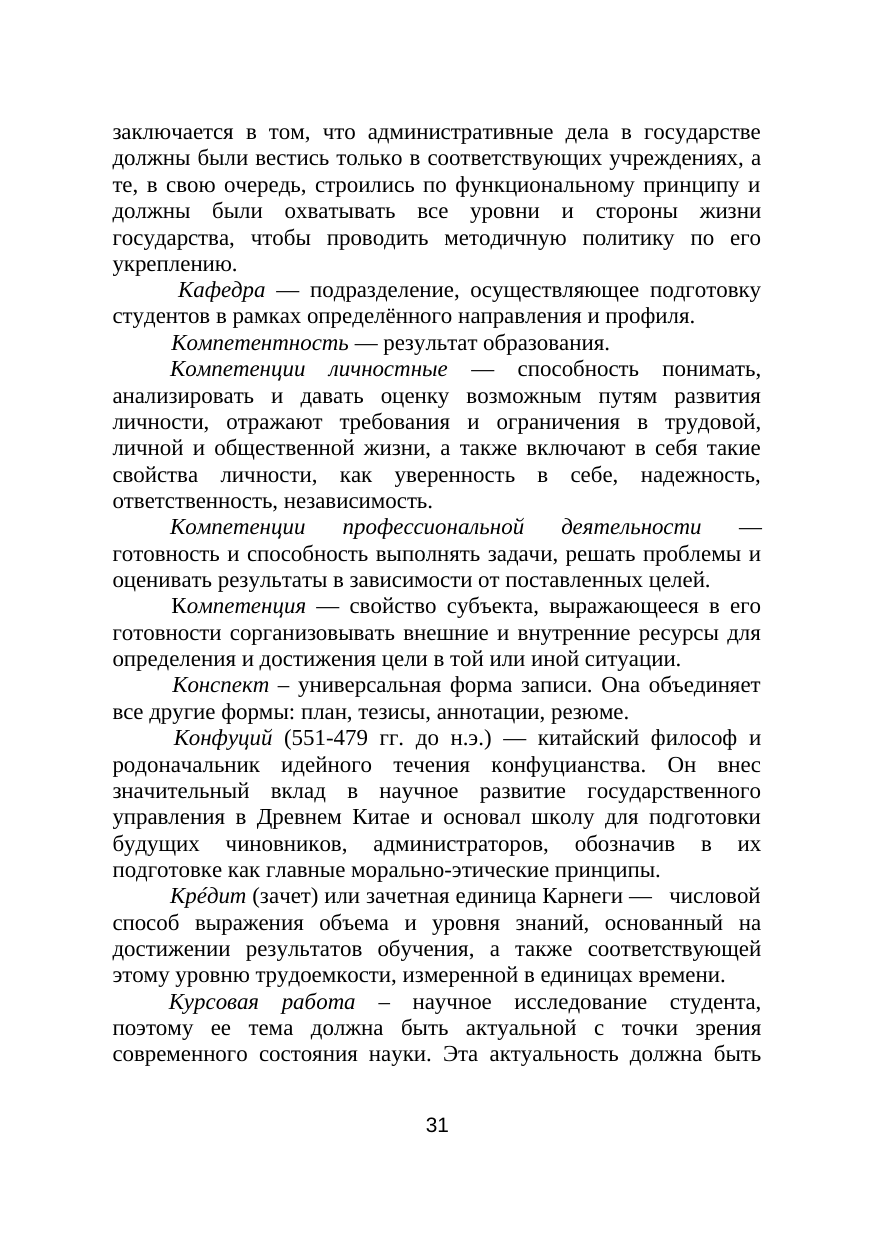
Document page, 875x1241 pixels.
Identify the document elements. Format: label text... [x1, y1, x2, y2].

text Кафедра — подразделение, осуществляющее подготовку студентов в рамках определённого направления и профиля. [112, 276, 762, 329]
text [112, 118, 762, 276]
text Компетенции профессиональной деятельности — готовность и способность выполнять задачи, решать проблемы и оценивать результаты в зависимости от поставленных целей. [112, 513, 762, 592]
text Крéдит (зачет) или зачетная единица Карнеги — числовой способ выражения объема и уровня знаний, основанный на достижении результатов обучения, а также соответствующей этому уровню трудоемкости, измеренной в единицах времени. [112, 882, 762, 988]
text Компетенции личностные — способность понимать, анализировать и давать оценку возможным путям развития личности, отражают требования и ограничения в трудовой, личной и общественной жизни, а также включают в себя такие свойства личности, как уверенность в себе, надежность, ответственность, независимость. [112, 355, 762, 513]
text Компетенция — свойство субъекта, выражающееся в его готовности сорганизовывать внешние и внутренние ресурсы для определения и достижения цели в той или иной ситуации. [112, 592, 762, 672]
text Конспект – универсальная форма записи. Она объединяет все другие формы: план, тезисы, аннотации, резюме. [112, 672, 762, 724]
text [112, 988, 762, 1067]
text Конфуций (551-479 гг. до н.э.) — китайский философ и родоначальник идейного течения конфуцианства. Он внес значительный вклад в научное развитие государственного управления в Древнем Китае и основал школу для подготовки будущих чиновников, администраторов, обозначив в их подготовке как главные морально-этические принципы. [112, 724, 762, 882]
text Компетентность — результат образования. [112, 329, 762, 355]
